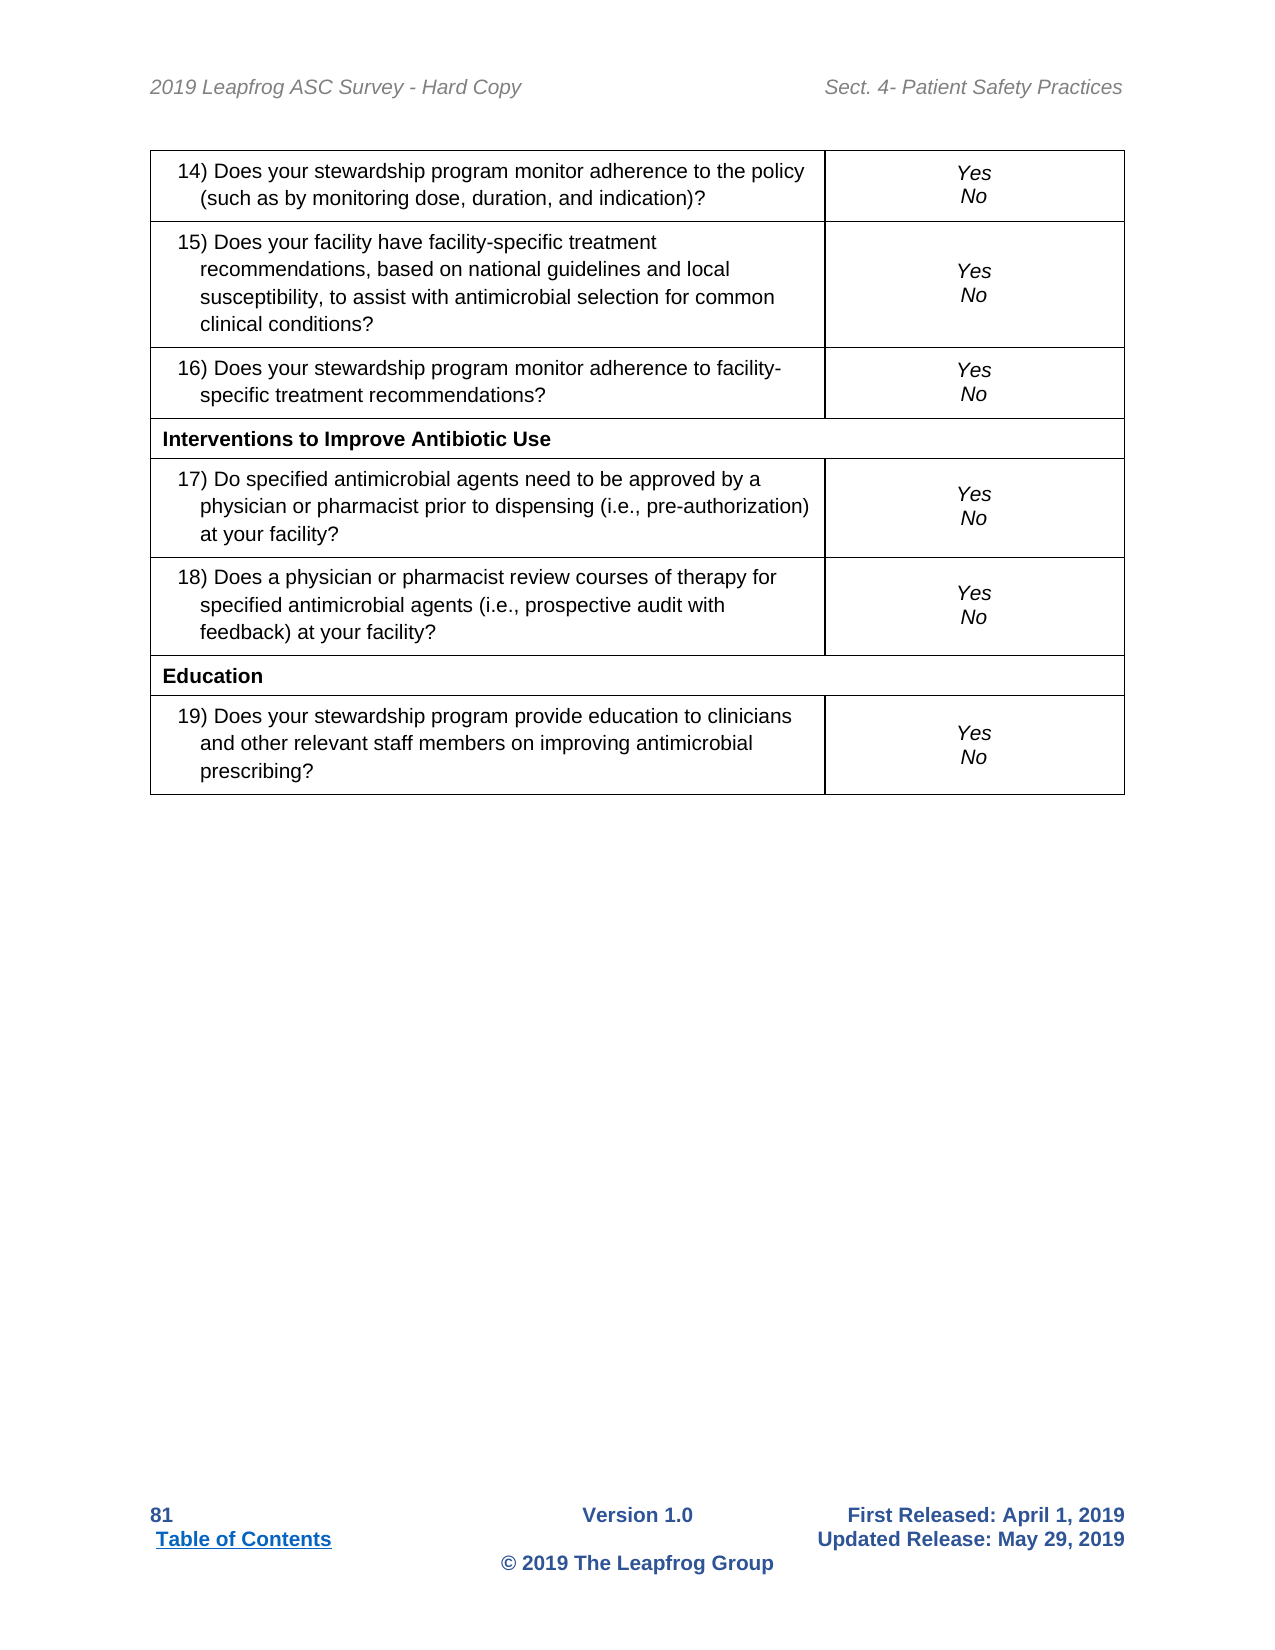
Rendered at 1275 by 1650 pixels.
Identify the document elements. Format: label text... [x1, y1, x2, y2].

table_cell Yes No [826, 348, 1124, 418]
table_cell Education [151, 656, 1124, 695]
table_cell Yes No [826, 222, 1124, 347]
table_cell Yes No [826, 151, 1124, 221]
table_cell Interventions to Improve Antibiotic Use [151, 419, 1124, 458]
table_cell Yes No [826, 459, 1124, 557]
table_cell Does your facility have facility-specific treatment recommendations, based on national guidelines and local susceptibility, to assist with antimicrobial selection for common clinical conditions? [151, 222, 824, 347]
table_cell Yes No [826, 696, 1124, 794]
table_cell Yes No [826, 558, 1124, 655]
table_cell Does a physician or pharmacist review courses of therapy for specified antimicrobial agents (i.e., prospective audit with feedback) at your facility? [151, 558, 824, 655]
table_cell Does your stewardship program provide education to clinicians and other relevant staff members on improving antimicrobial prescribing? [151, 696, 824, 794]
table_cell Does your stewardship program monitor adherence to the policy (such as by monitoring dose, duration, and indication)? [151, 151, 824, 221]
table_cell Does your stewardship program monitor adherence to facility-specific treatment recommendations? [151, 348, 824, 418]
table_cell Do specified antimicrobial agents need to be approved by a physician or pharmacist prior to dispensing (i.e., pre-authorization) at your facility? [151, 459, 824, 557]
